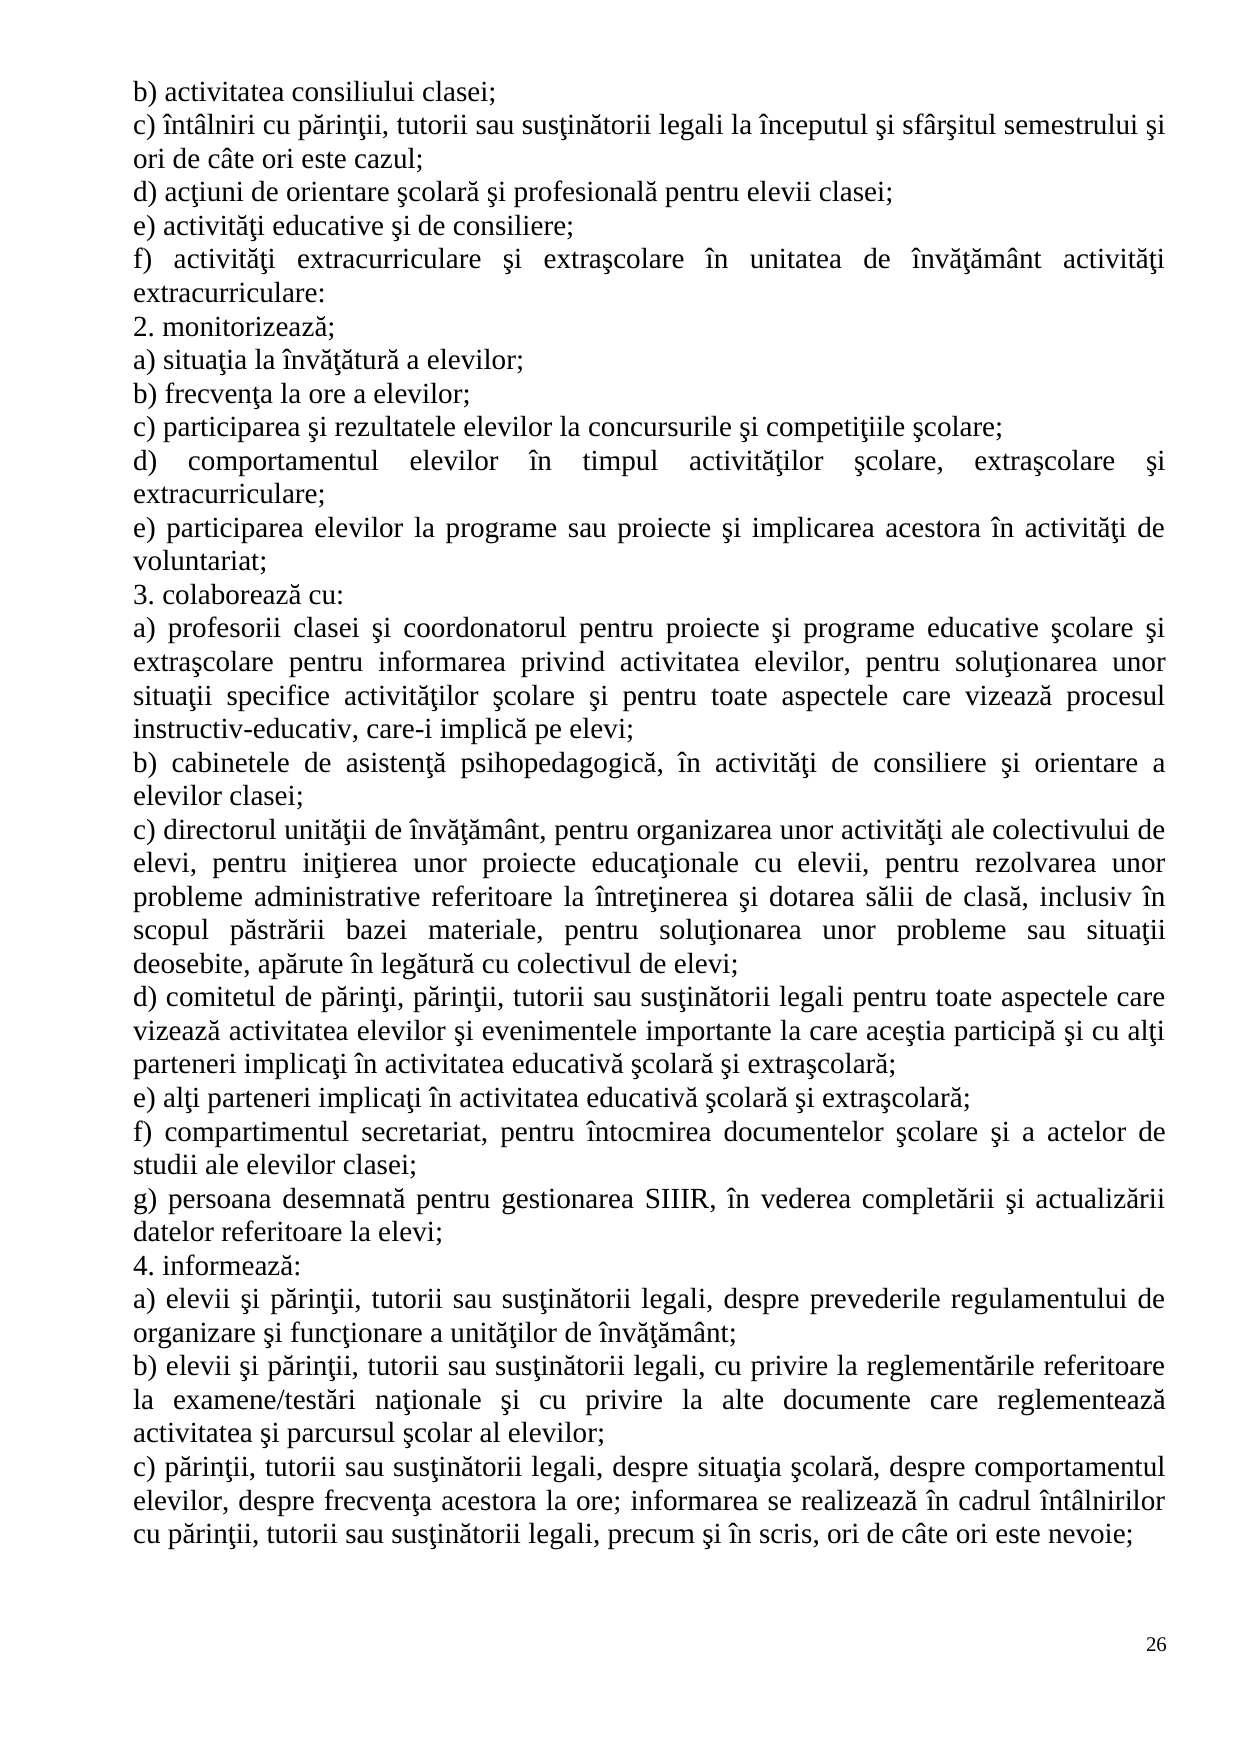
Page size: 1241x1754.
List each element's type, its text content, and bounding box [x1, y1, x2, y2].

text b) elevii şi părinţii, tutorii sau susţinătorii legali, cu privire la reglementările referitoare la examene/testări naţionale şi cu privire la alte documente care reglementează activitatea şi parcursul şcolar al elevilor; [133, 1348, 1167, 1449]
text d) comitetul de părinţi, părinţii, tutorii sau susţinătorii legali pentru toate aspectele care vizează activitatea elevilor şi evenimentele importante la care aceştia participă şi cu alţi parteneri implicaţi în activitatea educativă şcolară şi extraşcolară; [133, 979, 1167, 1080]
text 2. monitorizează; [133, 309, 1167, 342]
text g) persoana desemnată pentru gestionarea SIIIR, în vederea completării şi actualizării datelor referitoare la elevi; [133, 1181, 1167, 1248]
text c) părinţii, tutorii sau susţinătorii legali, despre situaţia şcolară, despre comportamentul elevilor, despre frecvenţa acestora la ore; informarea se realizează în cadrul întâlnirilor cu părinţii, tutorii sau susţinătorii legali, precum şi în scris, ori de câte ori este nevoie; [133, 1449, 1167, 1550]
text e) activităţi educative şi de consiliere; [133, 208, 1167, 242]
text d) acţiuni de orientare şcolară şi profesională pentru elevii clasei; [133, 174, 1167, 208]
text e) participarea elevilor la programe sau proiecte şi implicarea acestora în activităţi de voluntariat; [133, 510, 1167, 577]
text c) participarea şi rezultatele elevilor la concursurile şi competiţiile şcolare; [133, 409, 1167, 443]
text c) directorul unităţii de învăţământ, pentru organizarea unor activităţi ale colectivului de elevi, pentru iniţierea unor proiecte educaţionale cu elevii, pentru rezolvarea unor probleme administrative referitoare la întreţinerea şi dotarea sălii de clasă, inclusiv în scopul păstrării bazei materiale, pentru soluţionarea unor probleme sau situaţii deosebite, apărute în legătură cu colectivul de elevi; [133, 812, 1167, 979]
text a) profesorii clasei şi coordonatorul pentru proiecte şi programe educative şcolare şi extraşcolare pentru informarea privind activitatea elevilor, pentru soluţionarea unor situaţii specifice activităţilor şcolare şi pentru toate aspectele care vizează procesul instructiv-educativ, care-i implică pe elevi; [133, 611, 1167, 745]
text a) elevii şi părinţii, tutorii sau susţinătorii legali, despre prevederile regulamentului de organizare şi funcţionare a unităţilor de învăţământ; [133, 1281, 1167, 1348]
text f) compartimentul secretariat, pentru întocmirea documentelor şcolare şi a actelor de studii ale elevilor clasei; [133, 1114, 1167, 1181]
text b) activitatea consiliului clasei; [133, 74, 1167, 107]
text 4. informează: [133, 1248, 1167, 1281]
text f) activităţi extracurriculare şi extraşcolare în unitatea de învăţământ activităţi extracurriculare: [133, 242, 1167, 309]
text b) frecvenţa la ore a elevilor; [133, 376, 1167, 409]
text a) situaţia la învăţătură a elevilor; [133, 342, 1167, 376]
text 3. colaborează cu: [133, 577, 1167, 611]
text b) cabinetele de asistenţă psihopedagogică, în activităţi de consiliere şi orientare a elevilor clasei; [133, 745, 1167, 812]
text e) alţi parteneri implicaţi în activitatea educativă şcolară şi extraşcolară; [133, 1080, 1167, 1114]
text c) întâlniri cu părinţii, tutorii sau susţinătorii legali la începutul şi sfârşitul semestrului şi ori de câte ori este cazul; [133, 107, 1167, 174]
text d) comportamentul elevilor în timpul activităţilor şcolare, extraşcolare şi extracurriculare; [133, 443, 1167, 510]
